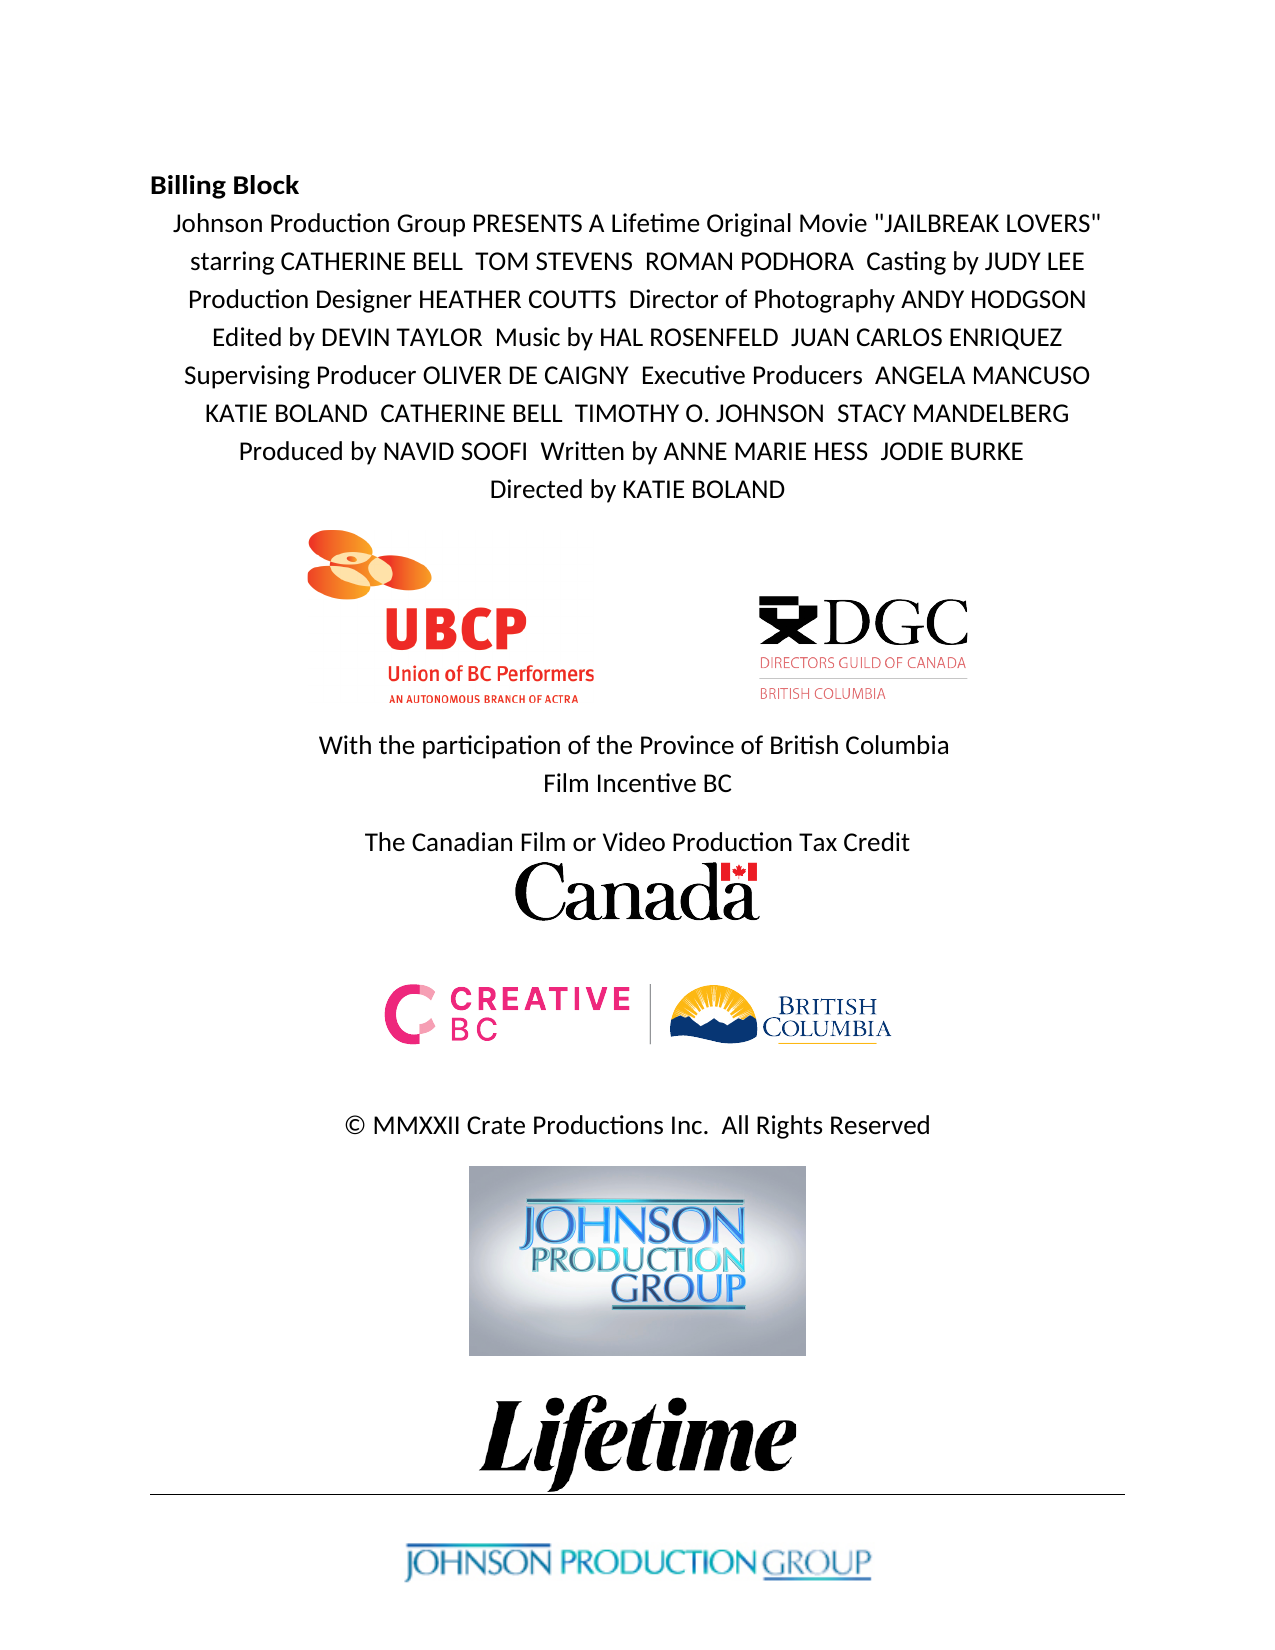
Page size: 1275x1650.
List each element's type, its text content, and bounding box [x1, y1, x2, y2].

picture [307, 530, 594, 703]
picture [346, 945, 929, 1083]
subtitle Billing Block [150, 168, 1125, 202]
picture [515, 862, 760, 921]
text With the participation of the Province of British Columbia Film Incentive BC [150, 728, 1125, 799]
text The Canadian Film or Video Production Tax Credit [150, 825, 1125, 921]
picture [469, 1166, 806, 1356]
text © MMXXII Crate Productions Inc. All Rights Reserved [150, 1108, 1125, 1141]
picture [478, 1395, 797, 1492]
picture [400, 1542, 876, 1584]
text Johnson Production Group PRESENTS A Lifetime Original Movie "JAILBREAK LOVERS" starring CATHERINE BELL TOM STEVENS ROMAN PODHORA Casting by JUDY LEE Production Designer HEATHER COUTTS Director of Photography ANDY HODGSON Edited by DEVIN TAYLOR Music by HAL ROSENFELD JUAN CARLOS ENRIQUEZ Supervising Producer OLIVER DE CAIGNY Executive Producers ANGELA MANCUSO KATIE BOLAND CATHERINE BELL TIMOTHY O. JOHNSON STACY MANDELBERG Produced by NAVID SOOFI Written by ANNE MARIE HESS JODIE BURKE Directed by KATIE BOLAND [150, 206, 1125, 505]
picture [759, 596, 968, 703]
